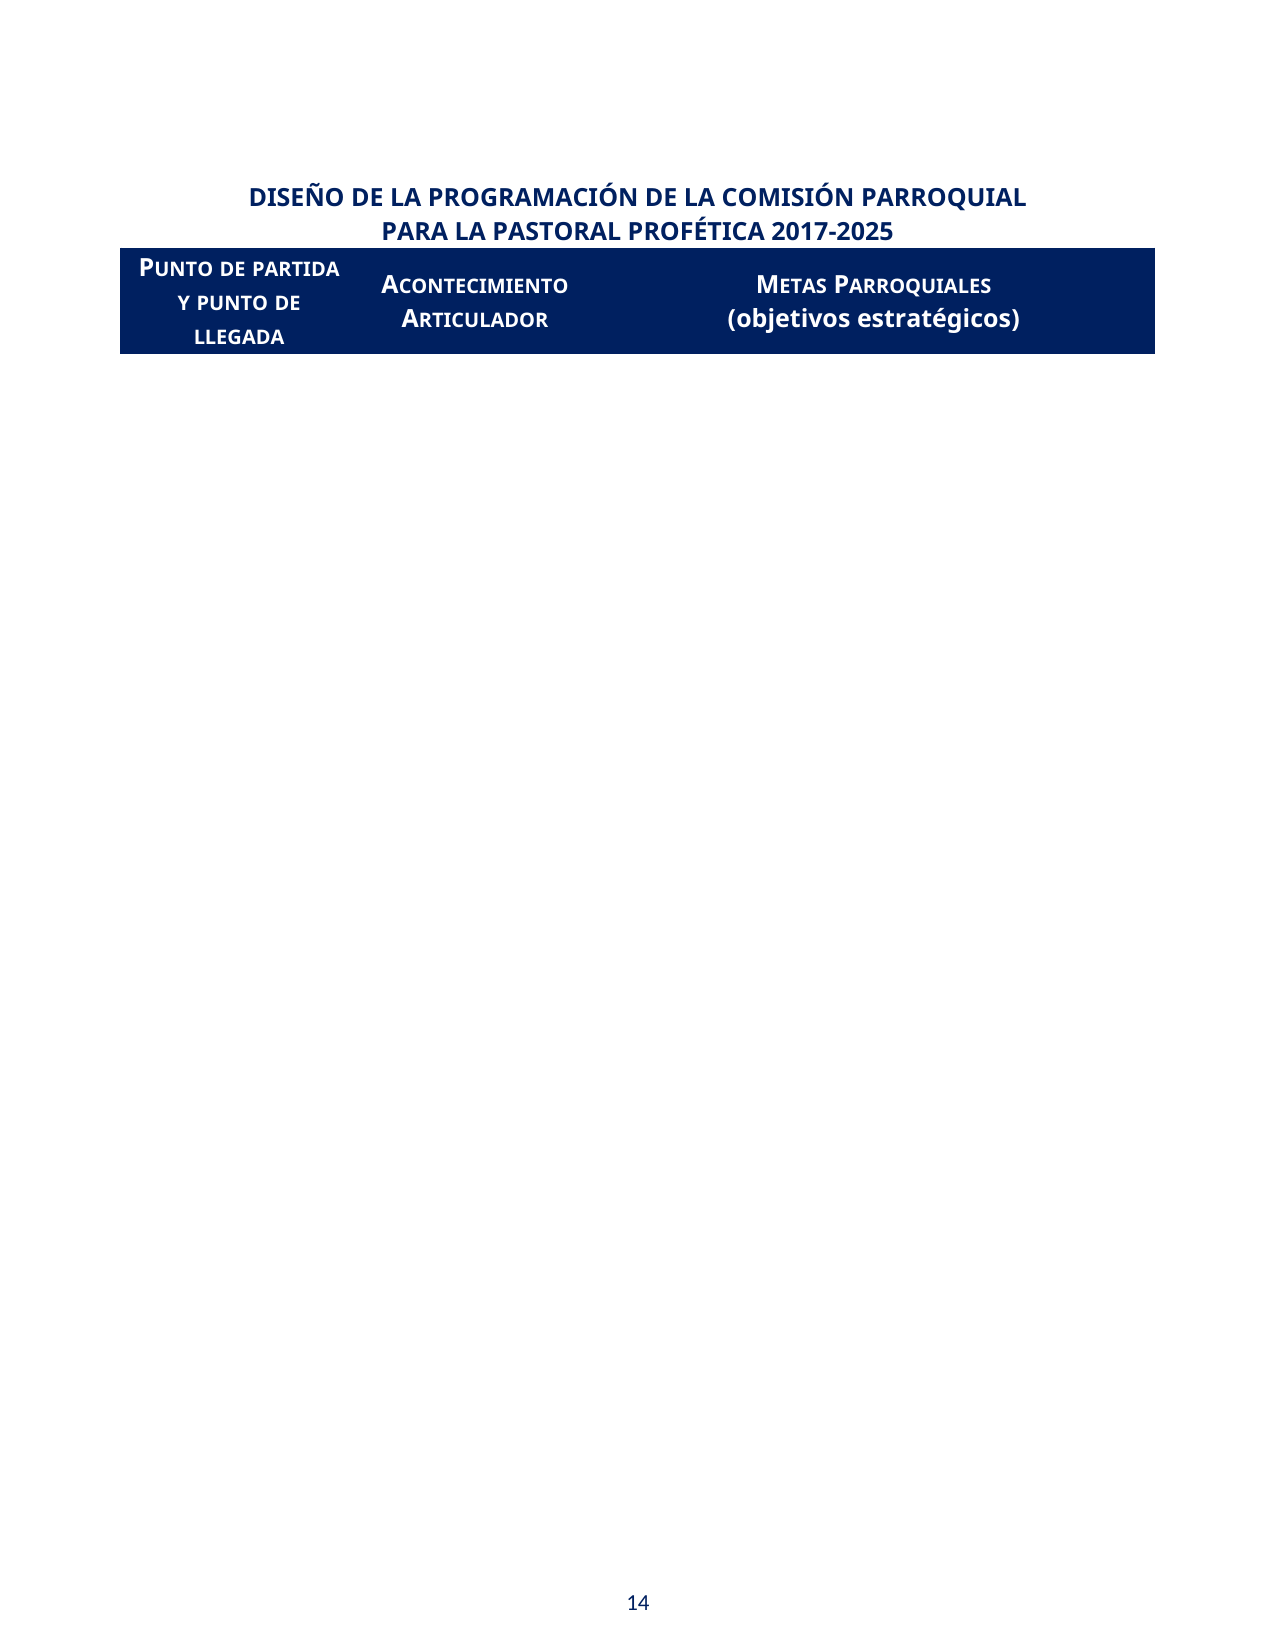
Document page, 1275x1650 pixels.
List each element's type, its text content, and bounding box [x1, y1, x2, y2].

text PARA LA PASTORAL PROFÉTICA 2017-2025 [118, 213, 1157, 248]
table_header Acontecimiento Articulador [358, 250, 592, 352]
table_header Metas Parroquiales (objetivos estratégicos) [594, 250, 1153, 352]
table_header Punto de partida y punto de llegada [122, 250, 356, 352]
text DISEÑO DE LA PROGRAMACIÓN DE LA COMISIÓN PARROQUIAL [118, 179, 1157, 213]
